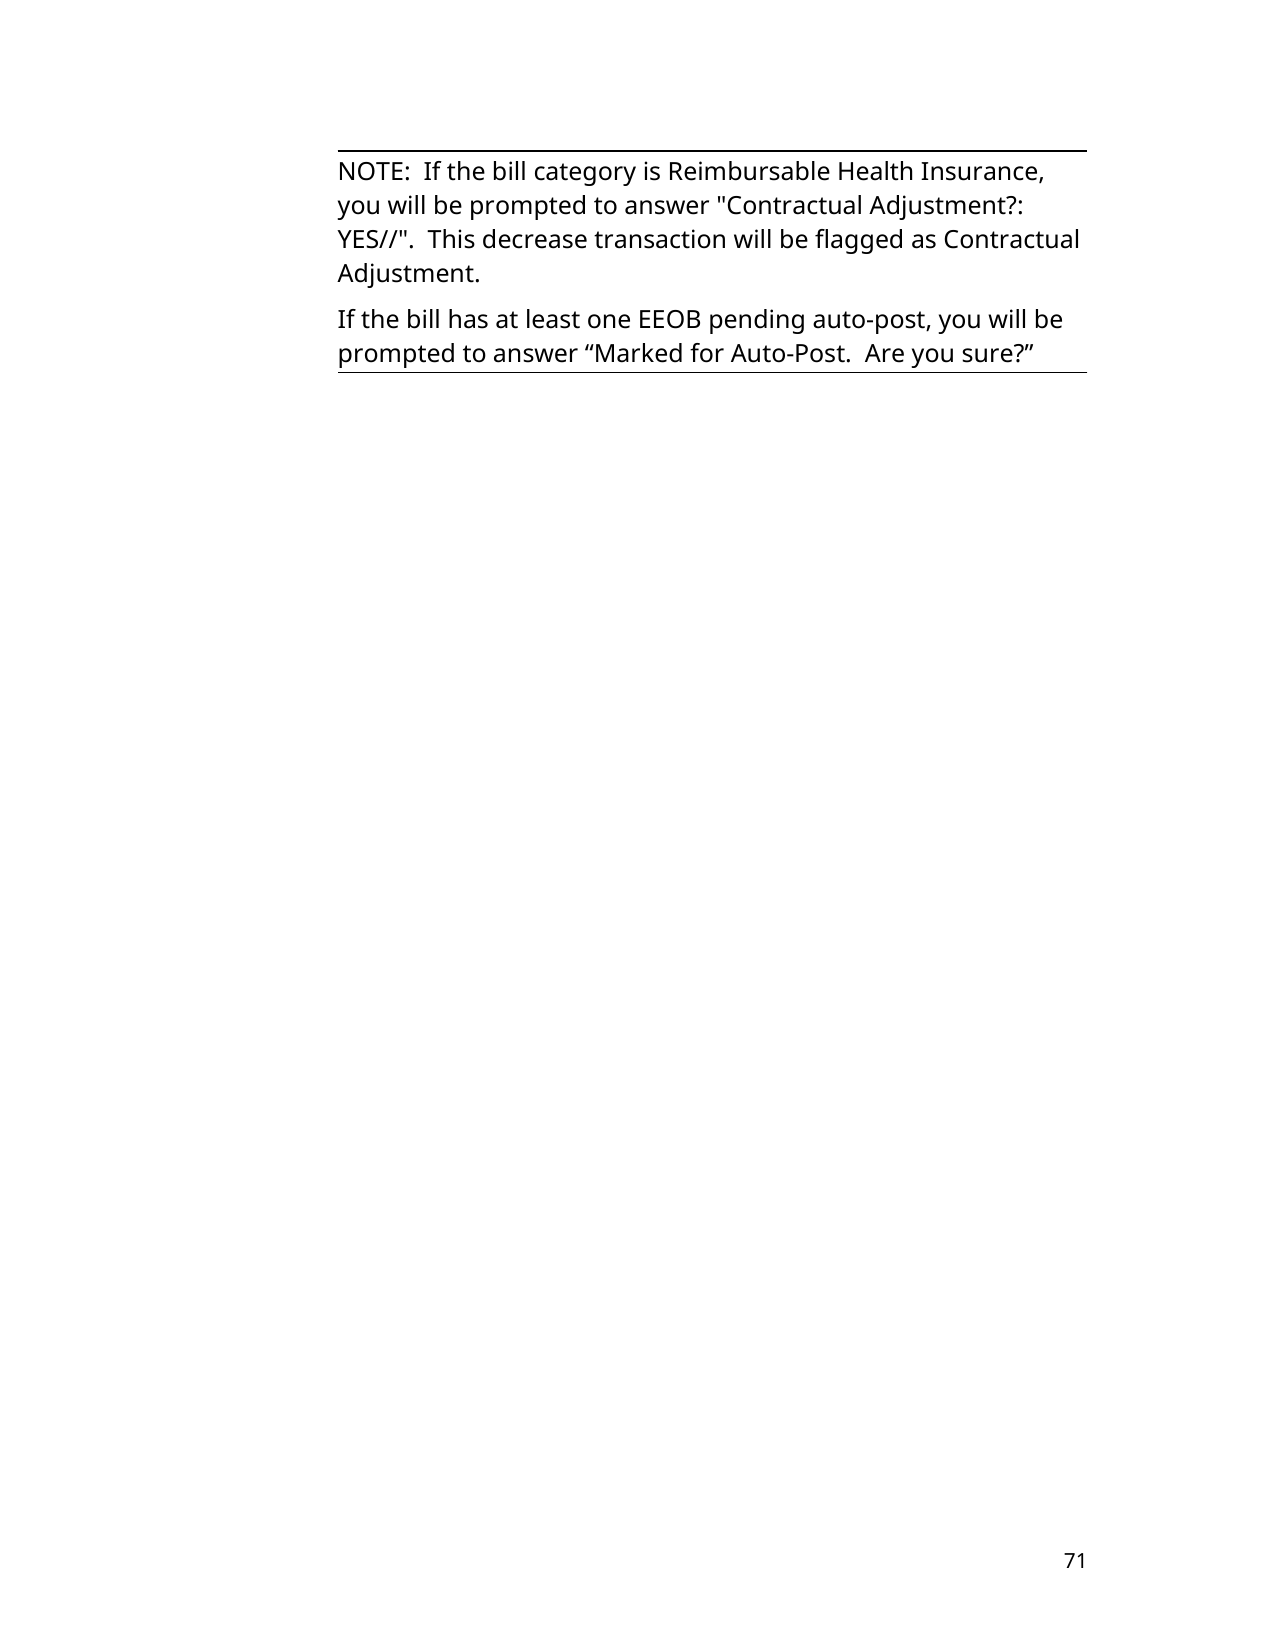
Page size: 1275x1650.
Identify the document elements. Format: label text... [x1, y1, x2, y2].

text NOTE: If the bill category is Reimbursable Health Insurance, you will be prompted to answer "Contractual Adjustment?: YES//". This decrease transaction will be flagged as Contractual Adjustment. [337, 151, 1087, 289]
text If the bill has at least one EEOB pending auto-post, you will be prompted to answer “Marked for Auto-Post. Are you sure?” [337, 298, 1087, 373]
